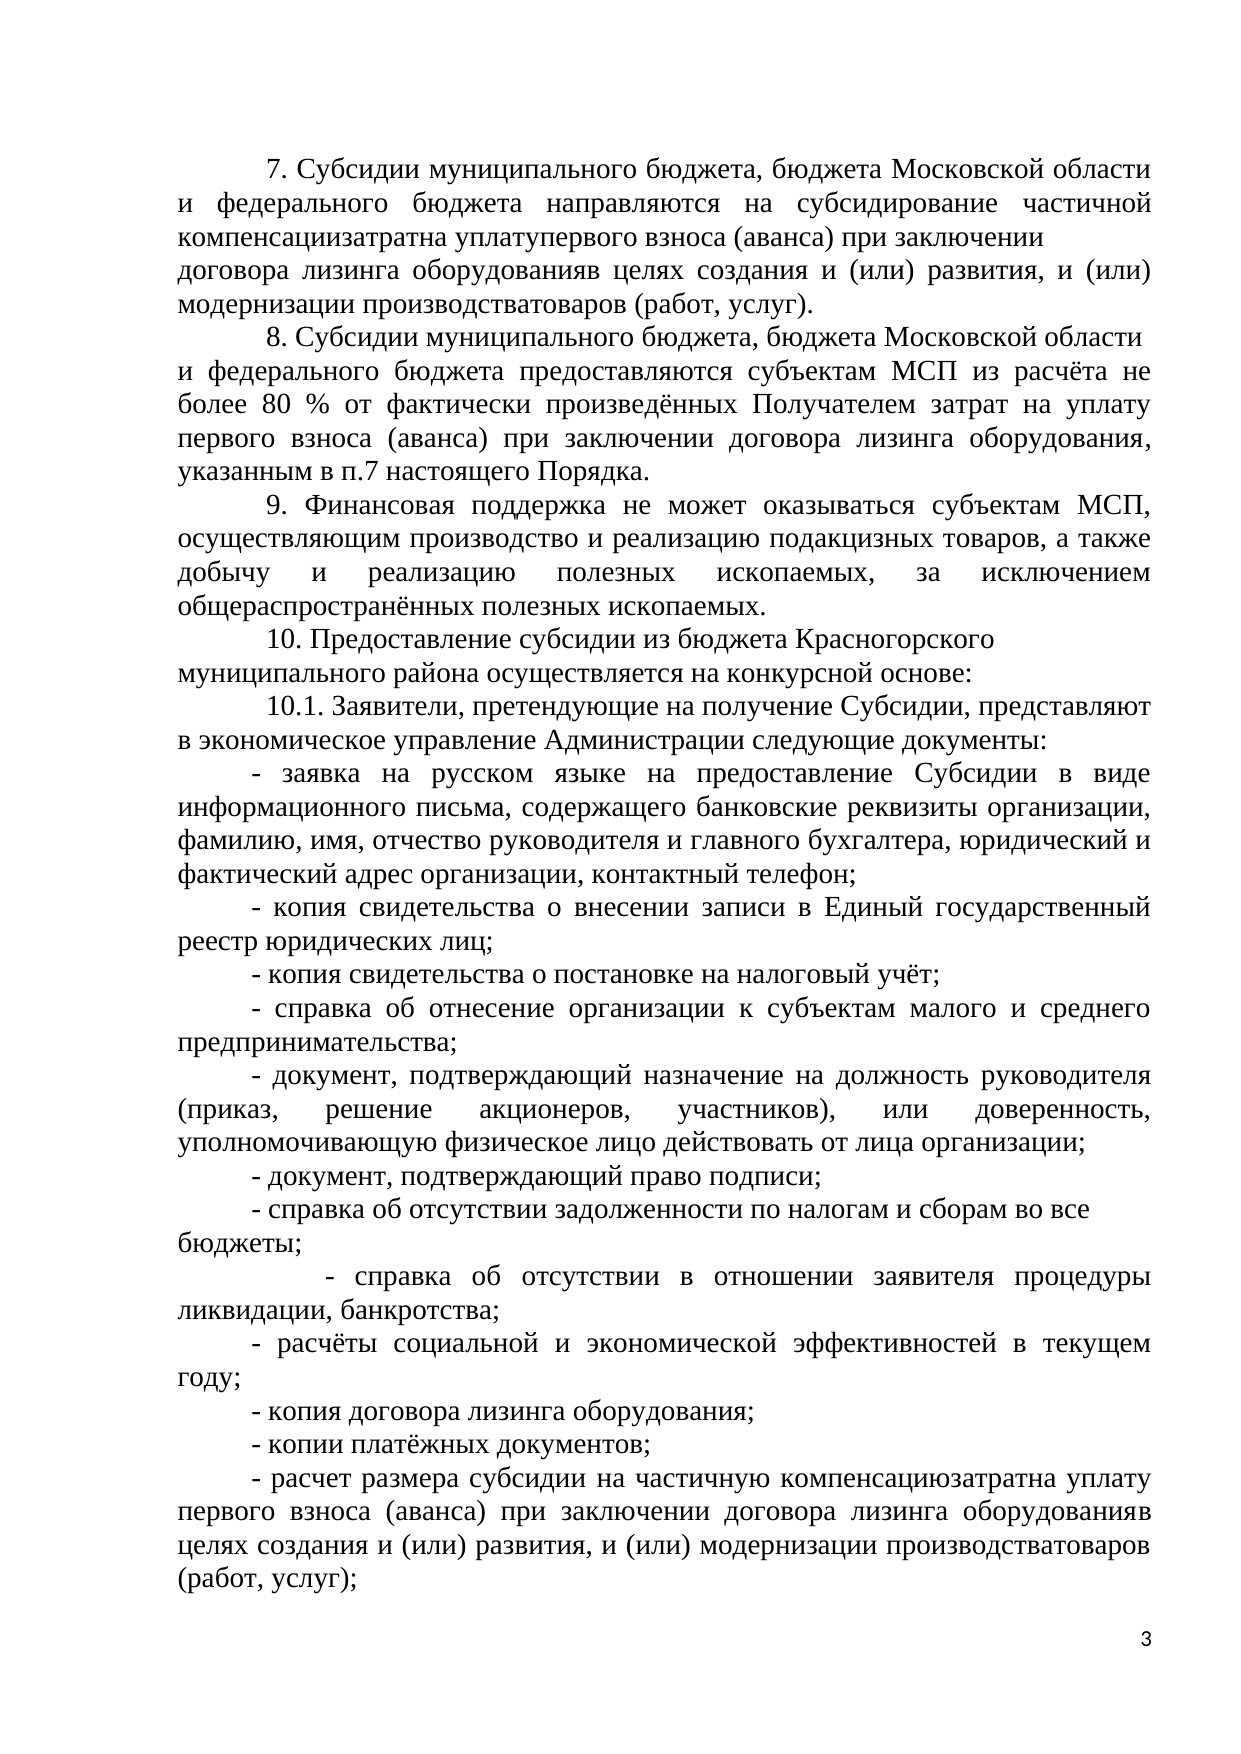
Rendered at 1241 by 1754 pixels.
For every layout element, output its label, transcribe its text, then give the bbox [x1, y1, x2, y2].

text муниципального района осуществляется на конкурсной основе: [177, 655, 1152, 688]
text - справка об отсутствии в отношении заявителя процедуры ликвидации, банкротства; [177, 1258, 1152, 1326]
text бюджеты; [177, 1225, 1152, 1258]
text 9. Финансовая поддержка не может оказываться субъектам МСП, осуществляющим производство и реализацию подакцизных товаров, а также добычу и реализацию полезных ископаемых, за исключением общераспространённых полезных ископаемых. [177, 487, 1152, 621]
text - расчет размера субсидии на частичную компенсациюзатратна уплату первого взноса (аванса) при заключении договора лизинга оборудованияв целях создания и (или) развития, и (или) модернизации производстватоваров (работ, услуг); [177, 1460, 1152, 1594]
text - копия свидетельства о постановке на налоговый учёт; [177, 957, 1152, 990]
text - документ, подтверждающий право подписи; [177, 1158, 1152, 1191]
text 10. Предоставление субсидии из бюджета Красногорского [224, 621, 1152, 655]
text - копия свидетельства о внесении записи в Единый государственный реестр юридических лиц; [177, 889, 1152, 957]
text договора лизинга оборудованияв целях создания и (или) развития, и (или) модернизации производстватоваров (работ, услуг). [177, 252, 1152, 319]
text - документ, подтверждающий назначение на должность руководителя (приказ, решение акционеров, участников), или доверенность, уполномочивающую физическое лицо действовать от лица организации; [177, 1057, 1152, 1158]
text 10.1. Заявители, претендующие на получение Субсидии, представляют [177, 688, 1152, 722]
text - заявка на русском языке на предоставление Субсидии в виде информационного письма, содержащего банковские реквизиты организации, фамилию, имя, отчество руководителя и главного бухгалтера, юридический и фактический адрес организации, контактный телефон; [177, 755, 1152, 889]
text - копия договора лизинга оборудования; [177, 1393, 1152, 1426]
text в экономическое управление Администрации следующие документы: [177, 722, 1152, 755]
text - копии платёжных документов; [177, 1426, 1152, 1460]
text - справка об отнесение организации к субъектам малого и среднего предпринимательства; [177, 990, 1152, 1057]
text - справка об отсутствии задолженности по налогам и сборам во все [177, 1191, 1152, 1225]
text 8. Субсидии муниципального бюджета, бюджета Московской области [177, 319, 1152, 353]
text и федерального бюджета предоставляются субъектам МСП из расчёта не более 80 % от фактически произведённых Получателем затрат на уплату первого взноса (аванса) при заключении договора лизинга оборудования, указанным в п.7 настоящего Порядка. [177, 353, 1152, 487]
text - расчёты социальной и экономической эффективностей в текущем году; [177, 1326, 1152, 1393]
text 7. Субсидии муниципального бюджета, бюджета Московской области и федерального бюджета направляются на субсидирование частичной компенсациизатратна уплатупервого взноса (аванса) при заключении [177, 152, 1152, 252]
